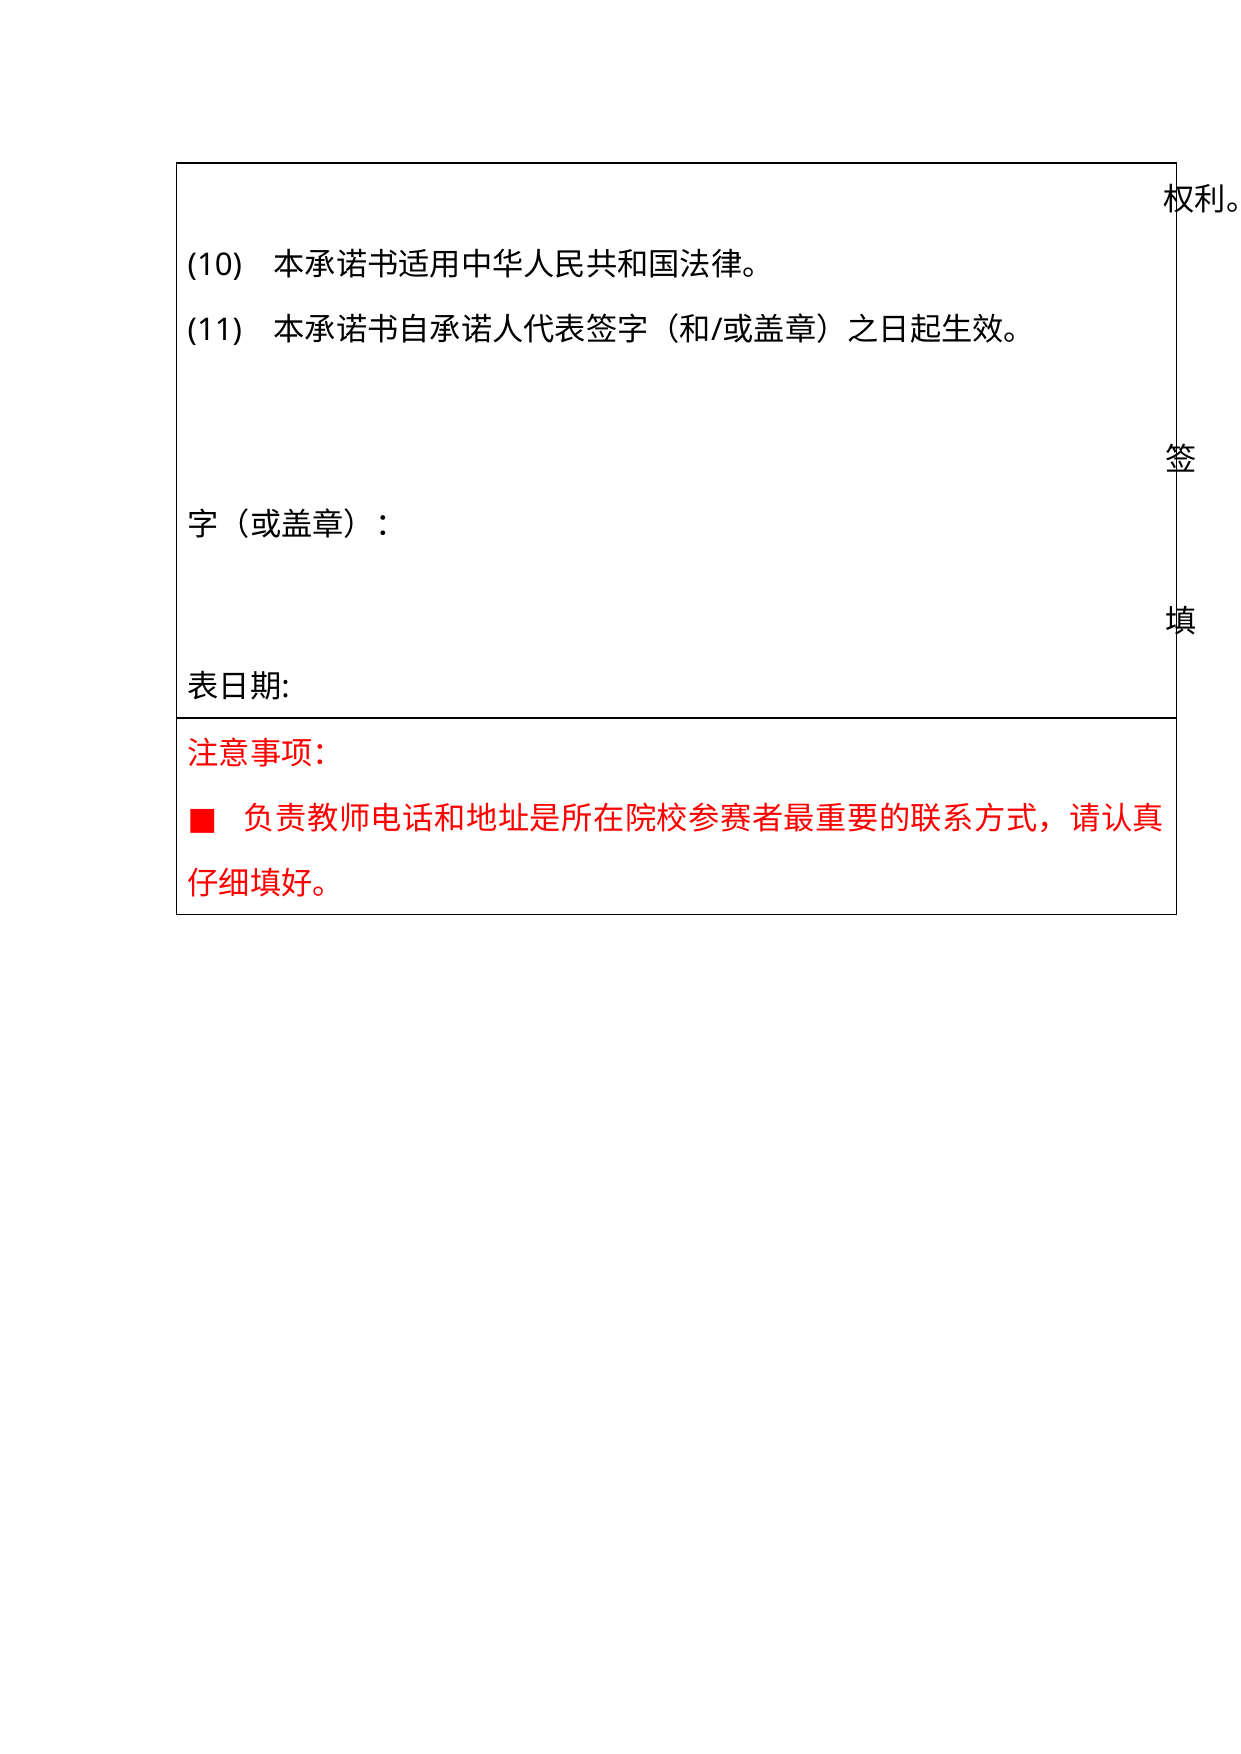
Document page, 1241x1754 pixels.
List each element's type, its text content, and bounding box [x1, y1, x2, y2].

table_cell 注意事项： ■ 负责教师电话和地址是所在院校参赛者最重要的联系方式，请认真仔细填好。 [177, 719, 1176, 914]
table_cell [177, 164, 1176, 717]
